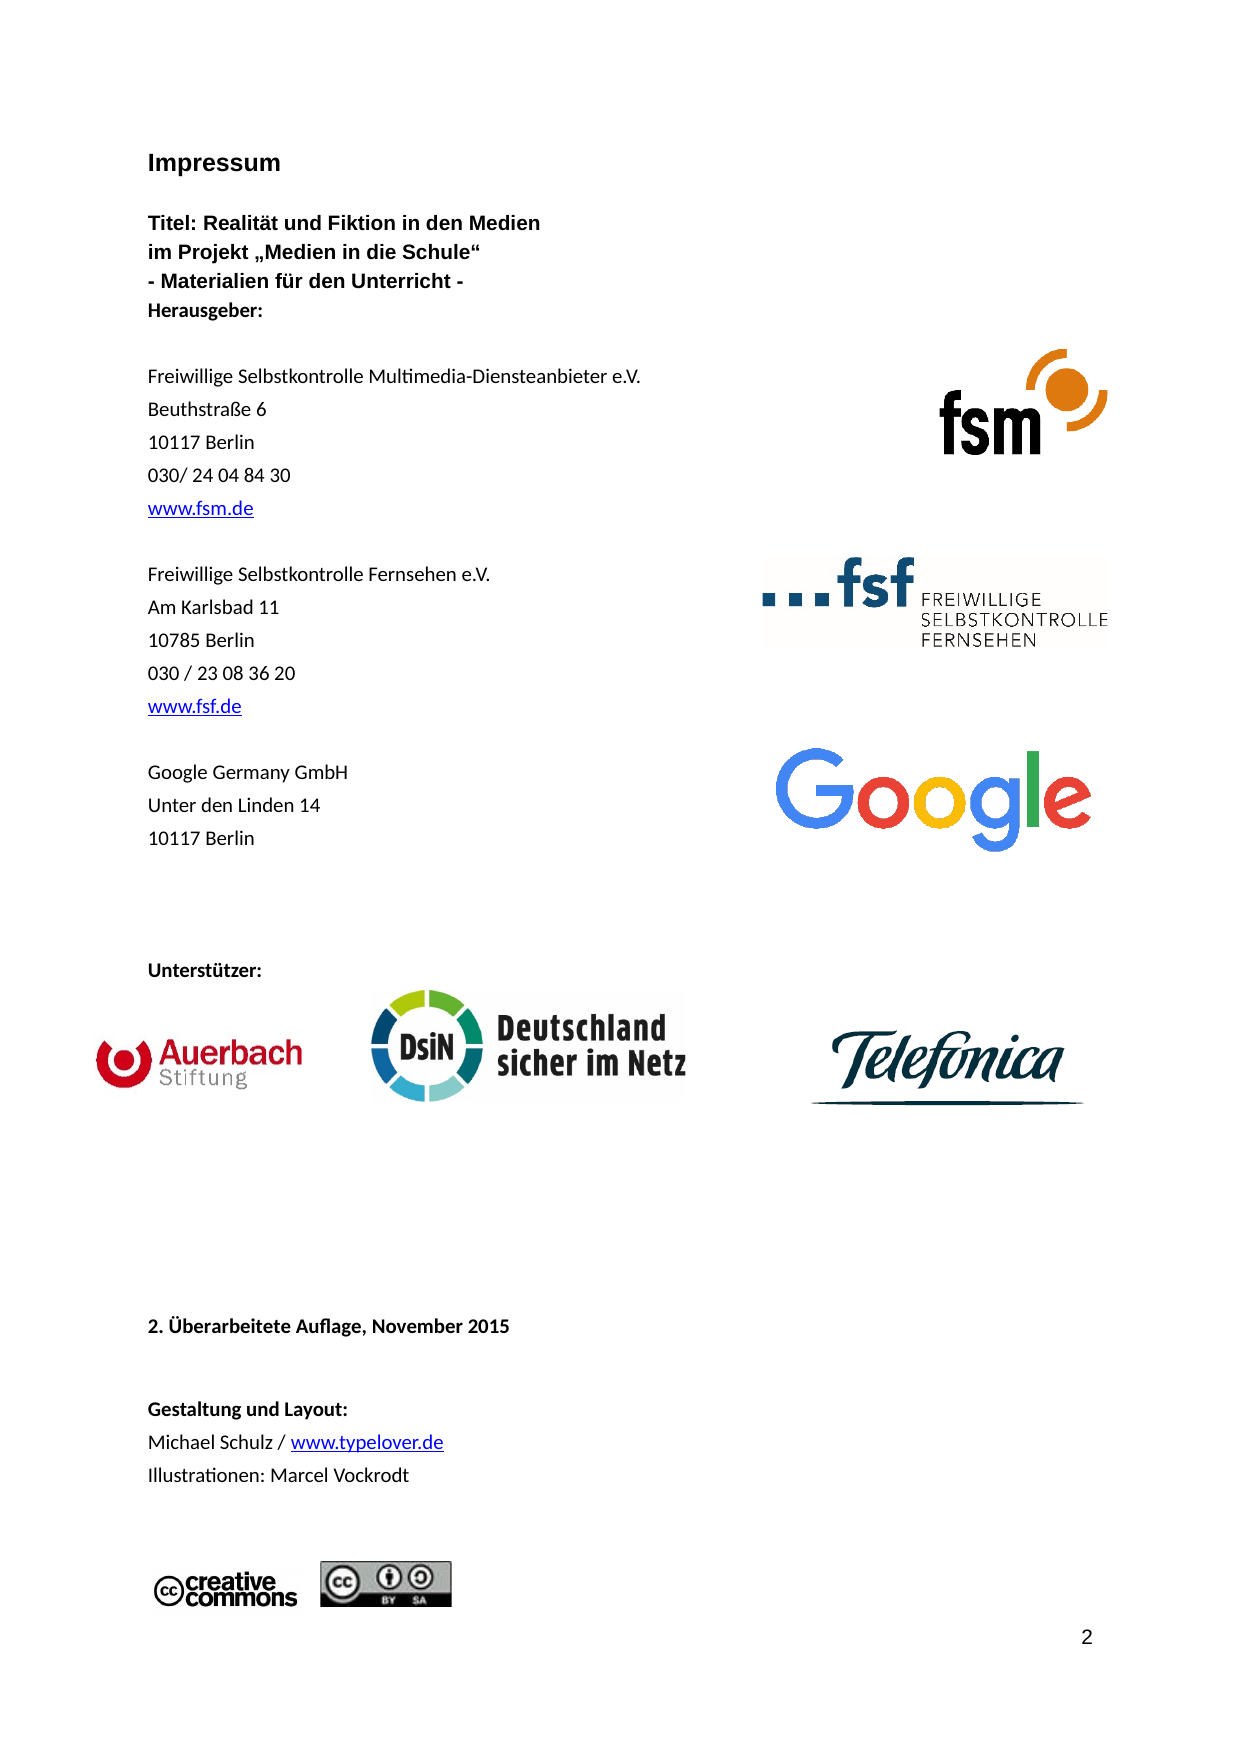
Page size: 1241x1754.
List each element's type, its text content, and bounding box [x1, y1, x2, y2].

picture [50, 1009, 353, 1112]
text Illustrationen: Marcel Vockrodt [148, 1462, 1092, 1487]
text Herausgeber: [148, 297, 1092, 323]
text im Projekt „Medien in die Schule“ [148, 240, 1092, 264]
picture [775, 748, 1093, 852]
text Am Karlsbad 11 [148, 594, 762, 620]
list 2. Überarbeitete Auflage, November 2015 [148, 1313, 1092, 1338]
text 10117 Berlin [148, 429, 939, 455]
text Titel: Realität und Fiktion in den Medien [148, 211, 1092, 235]
text Gestaltung und Layout: [148, 1396, 1092, 1421]
picture [939, 349, 1108, 455]
text Freiwillige Selbstkontrolle Multimedia-Diensteanbieter e.V. [148, 363, 939, 389]
text Google Germany GmbH [148, 759, 775, 785]
text Impressum [148, 148, 1092, 176]
text Unter den Linden 14 [148, 792, 775, 818]
text 10785 Berlin [148, 627, 1092, 653]
text Unterstützer: [148, 958, 1092, 983]
picture [147, 1562, 302, 1622]
picture [320, 1561, 452, 1607]
text 030 / 23 08 36 20 [148, 660, 1092, 686]
text Freiwillige Selbstkontrolle Fernsehen e.V. [148, 561, 762, 587]
text - Materialien für den Unterricht - [148, 268, 1092, 292]
text www.fsm.de [148, 495, 1092, 521]
picture [371, 990, 686, 1102]
text www.fsf.de [148, 693, 1092, 719]
text 10117 Berlin [148, 826, 775, 851]
text Beuthstraße 6 [148, 396, 939, 422]
picture [762, 556, 1108, 648]
text Michael Schulz / www.typelover.de [148, 1429, 1092, 1454]
text 030/ 24 04 84 30 [148, 462, 1092, 488]
